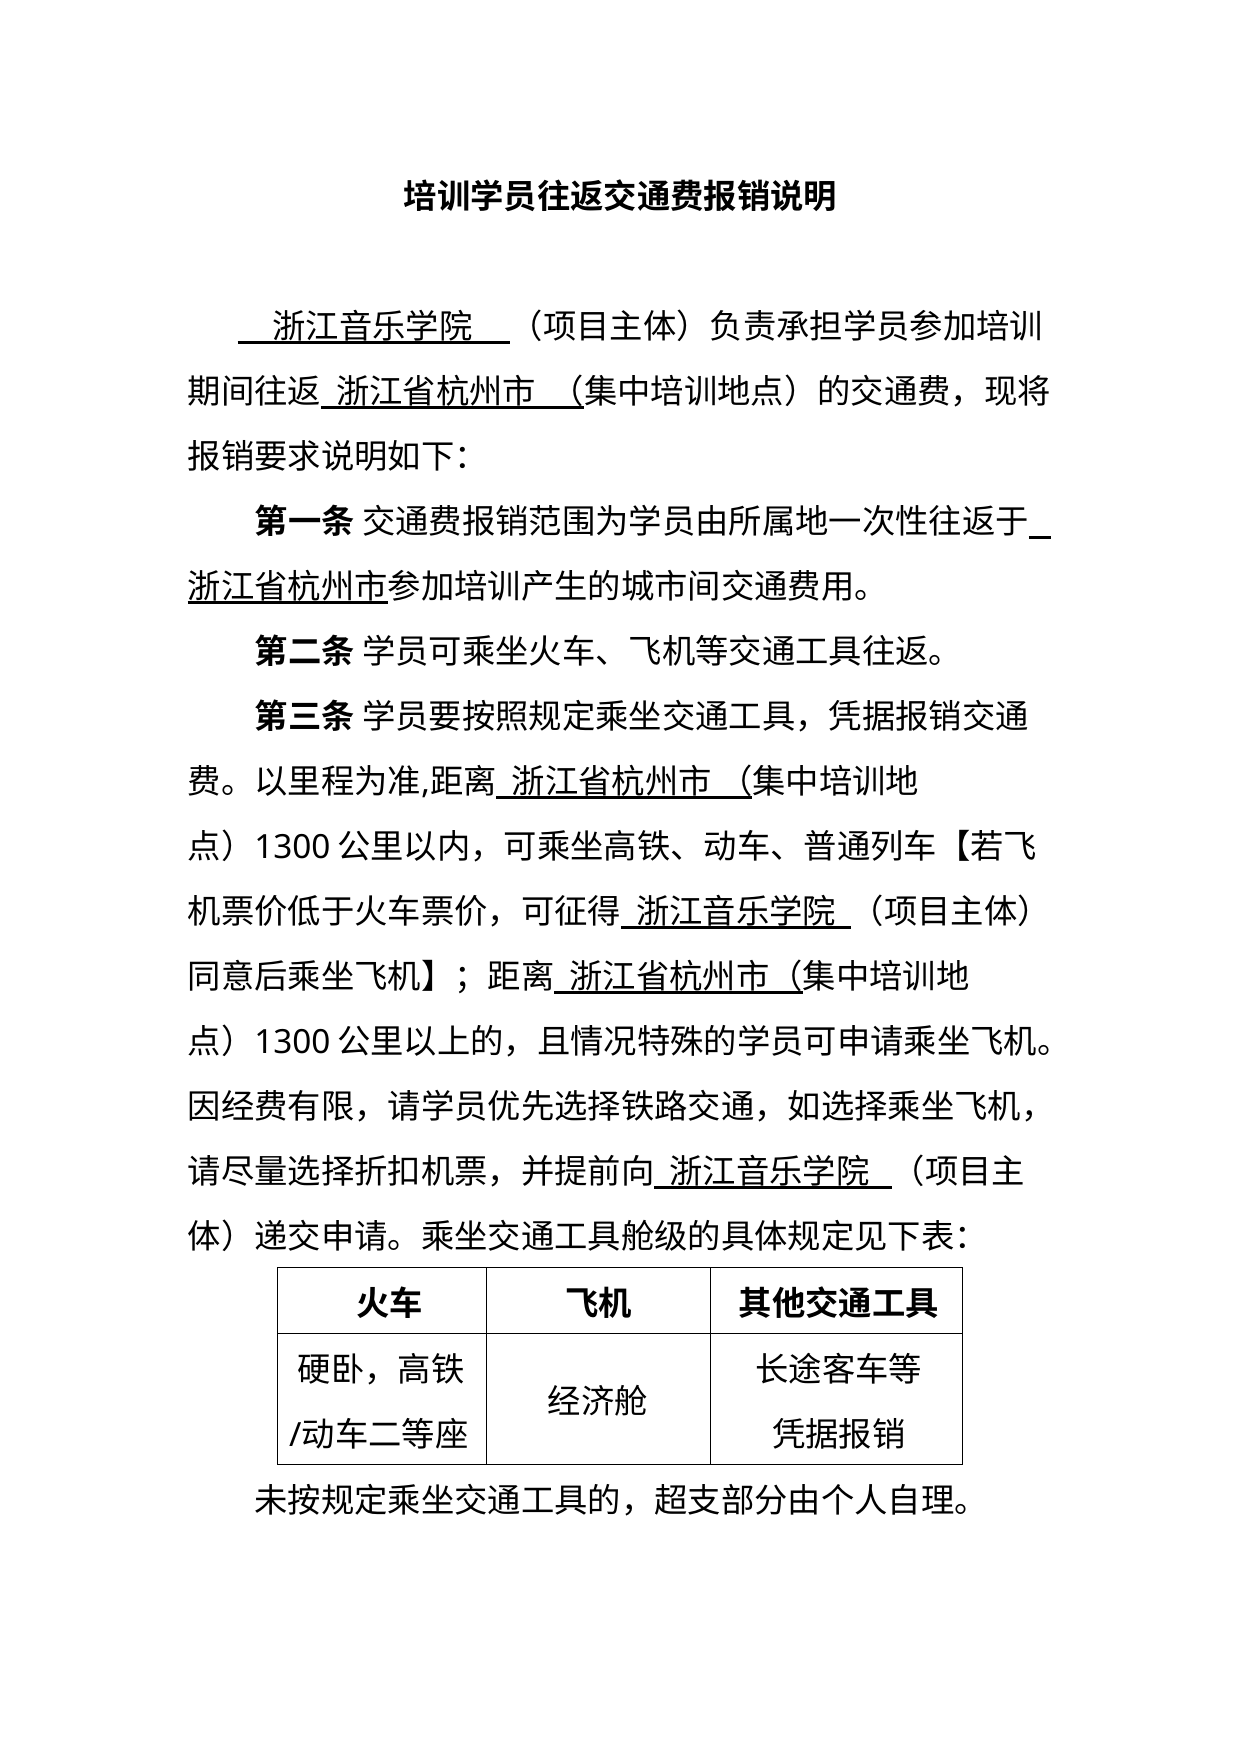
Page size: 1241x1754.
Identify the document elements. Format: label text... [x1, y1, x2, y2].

table_header 其他交通工具 [711, 1268, 962, 1333]
text 未按规定乘坐交通工具的，超支部分由个人自理。 [187, 1465, 1053, 1530]
text 浙江音乐学院 （项目主体）负责承担学员参加培训期间往返 浙江省杭州市 （集中培训地点）的交通费，现将报销要求说明如下： [187, 292, 1053, 487]
text 第二条 学员可乘坐火车、飞机等交通工具往返。 [187, 617, 1053, 682]
table_cell 硬卧，高铁/动车二等座 [278, 1334, 486, 1464]
text 第三条 学员要按照规定乘坐交通工具，凭据报销交通费。以里程为准,距离 浙江省杭州市 （集中培训地点）1300公里以内，可乘坐高铁、动车、普通列车【若飞机票价低于火车票价，可征得 浙江音乐学院 （项目主体）同意后乘坐飞机】；距离 浙江省杭州市（集中培训地点）1300公里以上的，且情况特殊的学员可申请乘坐飞机。因经费有限，请学员优先选择铁路交通，如选择乘坐飞机，请尽量选择折扣机票，并提前向 浙江音乐学院 （项目主体）递交申请。乘坐交通工具舱级的具体规定见下表： [187, 682, 1053, 1267]
table_cell 经济舱 [487, 1334, 710, 1464]
text 培训学员往返交通费报销说明 [187, 162, 1053, 227]
table_header 火车 [278, 1268, 486, 1333]
table_cell 长途客车等 凭据报销 [711, 1334, 962, 1464]
table_header 飞机 [487, 1268, 710, 1333]
text 第一条 交通费报销范围为学员由所属地一次性往返于 浙江省杭州市参加培训产生的城市间交通费用。 [187, 487, 1053, 617]
